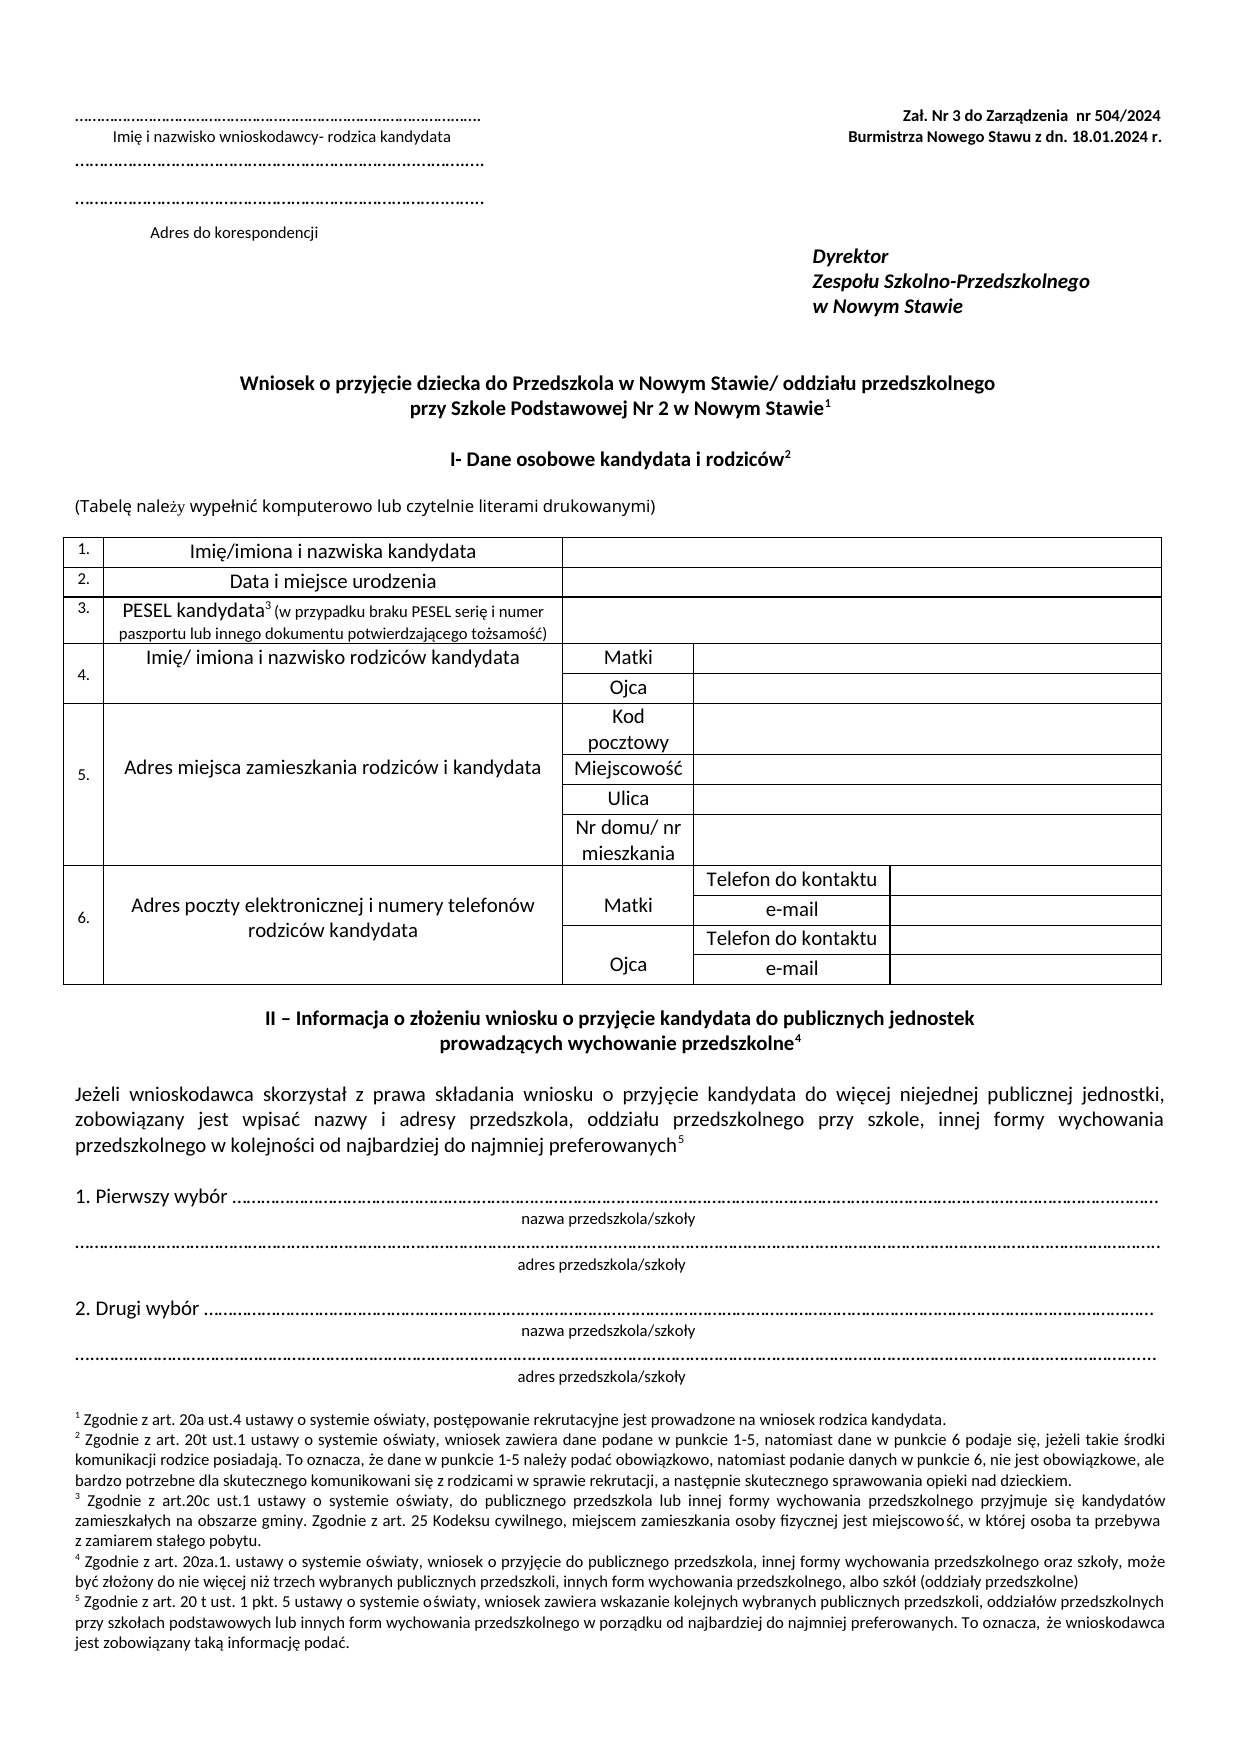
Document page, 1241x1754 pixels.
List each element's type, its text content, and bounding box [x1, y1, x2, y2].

text 4 Zgodnie z art. 20za.1. ustawy o systemie oświaty, wniosek o przyjęcie do publicznego przedszkola, innej formy wychowania przedszkolnego oraz szkoły, może być złożony do nie więcej niż trzech wybranych publicznych przedszkoli, innych form wychowania przedszkolnego, albo szkół (oddziały przedszkolne) [75, 1551, 1165, 1592]
table_cell [891, 896, 1161, 924]
table_cell Nr domu/ nr mieszkania [563, 815, 693, 865]
table_cell [891, 955, 1161, 984]
table_cell 5. [64, 704, 103, 865]
text …………………………………………………………………………………………………..………………………………………………………………………………………………….. [75, 1229, 1165, 1254]
text nazwa przedszkola/szkoły [75, 1320, 1165, 1340]
text Imię i nazwisko wnioskodawcy- rodzica kandydata Burmistrza Nowego Stawu z dn. 18.01.2024 r. [75, 126, 1165, 146]
table_cell [563, 598, 1161, 643]
text 3 Zgodnie z art.20c ust.1 ustawy o systemie oświaty, do publicznego przedszkola lub innej formy wychowania przedszkolnego przyjmuje się kandydatów zamieszkałych na obszarze gminy. Zgodnie z art. 25 Kodeksu cywilnego, miejscem zamieszkania osoby fizycznej jest miejscowość, w której osoba ta przebywa z zamiarem stałego pobytu. [75, 1490, 1165, 1551]
table_cell 3. [64, 598, 103, 643]
table_cell Imię/ imiona i nazwisko rodziców kandydata [104, 644, 562, 702]
text 2 Zgodnie z art. 20t ust.1 ustawy o systemie oświaty, wniosek zawiera dane podane w punkcie 1-5, natomiast dane w punkcie 6 podaje się, jeżeli takie środki komunikacji rodzice posiadają. To oznacza, że dane w punkcie 1-5 należy podać obowiązkowo, natomiast podanie danych w punkcie 6, nie jest obowiązkowe, ale bardzo potrzebne dla skutecznego komunikowani się z rodzicami w sprawie rekrutacji, a następnie skutecznego sprawowania opieki nad dzieckiem. [75, 1429, 1165, 1490]
text Zespołu Szkolno-Przedszkolnego [739, 268, 1165, 294]
table_cell e-mail [694, 896, 889, 924]
text (Tabelę należy wypełnić komputerowo lub czytelnie literami drukowanymi) [75, 494, 1165, 517]
text 1. Pierwszy wybór ………………………………………………………………………………………………………………………………………………………………….……… [75, 1183, 1165, 1208]
table_cell [694, 644, 1161, 673]
text Jeżeli wnioskodawca skorzystał z prawa składania wniosku o przyjęcie kandydata do więcej niejednej publicznej jednostki, zobowiązany jest wpisać nazwy i adresy przedszkola, oddziału przedszkolnego przy szkole, innej formy wychowania przedszkolnego w kolejności od najbardziej do najmniej preferowanych5 [75, 1081, 1165, 1157]
table_cell Adres poczty elektronicznej i numery telefonów rodziców kandydata [104, 866, 562, 984]
text adres przedszkola/szkoły [444, 1254, 1165, 1274]
text prowadzących wychowanie przedszkolne4 [75, 1030, 1165, 1056]
table_cell [694, 704, 1161, 754]
table_cell Miejscowość [563, 755, 693, 784]
table_cell Telefon do kontaktu [694, 866, 889, 895]
table_cell [891, 926, 1161, 954]
table_cell 2. [64, 568, 103, 596]
table_cell [694, 815, 1161, 865]
table_header Imię/imiona i nazwiska kandydata [104, 538, 562, 567]
text Adres do korespondencji [75, 222, 1165, 243]
text …………………………………………………………………………………. Zał. Nr 3 do Zarządzenia nr 504/2024 [75, 103, 1165, 126]
table_cell Telefon do kontaktu [694, 926, 889, 954]
table_cell [694, 755, 1161, 784]
table_cell Ulica [563, 785, 693, 813]
table_cell [891, 866, 1161, 895]
table_cell Matki [563, 866, 693, 924]
text ……………………………………………………………..……….…. [75, 146, 1165, 172]
table_cell Ojca [563, 674, 693, 702]
table_cell Data i miejsce urodzenia [104, 568, 562, 596]
table_cell PESEL kandydata3 (w przypadku braku PESEL serię i numer paszportu lub innego dokumentu potwierdzającego tożsamość) [104, 598, 562, 643]
table_cell Kod pocztowy [563, 704, 693, 754]
table_cell 6. [64, 866, 103, 984]
table_cell 4. [64, 644, 103, 702]
text I- Dane osobowe kandydata i rodziców2 [75, 446, 1165, 472]
table_cell [694, 674, 1161, 702]
table_header [563, 538, 1161, 567]
text nazwa przedszkola/szkoły [75, 1208, 1165, 1229]
text Wniosek o przyjęcie dziecka do Przedszkola w Nowym Stawie/ oddziału przedszkolnego przy Szkole Podstawowej Nr 2 w Nowym Stawie1 [75, 370, 1165, 421]
table_cell Adres miejsca zamieszkania rodziców i kandydata [104, 704, 562, 865]
table_cell [694, 785, 1161, 813]
table_header 1. [64, 538, 103, 567]
text adres przedszkola/szkoły [444, 1366, 1165, 1386]
table_cell Ojca [563, 926, 693, 984]
text w Nowym Stawie [739, 294, 1165, 319]
text 1 Zgodnie z art. 20a ust.4 ustawy o systemie oświaty, postępowanie rekrutacyjne jest prowadzone na wniosek rodzica kandydata. [75, 1409, 1165, 1429]
text Dyrektor [739, 243, 1165, 268]
table_cell [563, 568, 1161, 596]
table_cell Matki [563, 644, 693, 673]
text II – Informacja o złożeniu wniosku o przyjęcie kandydata do publicznych jednostek [75, 1005, 1165, 1030]
text 2. Drugi wybór ……………………………………………………………………………………………………………………………………………………………………………… [75, 1295, 1165, 1320]
text …………………………………………………………………..…….. [75, 184, 1165, 210]
text …..……………………………………………………………………………………………………………………………………………………………………………………………….... [75, 1340, 1165, 1366]
table_cell e-mail [694, 955, 889, 984]
text 5 Zgodnie z art. 20 t ust. 1 pkt. 5 ustawy o systemie oświaty, wniosek zawiera wskazanie kolejnych wybranych publicznych przedszkoli, oddziałów przedszkolnych przy szkołach podstawowych lub innych form wychowania przedszkolnego w porządku od najbardziej do najmniej preferowanych. To oznacza, że wnioskodawca jest zobowiązany taką informację podać. [75, 1592, 1165, 1653]
